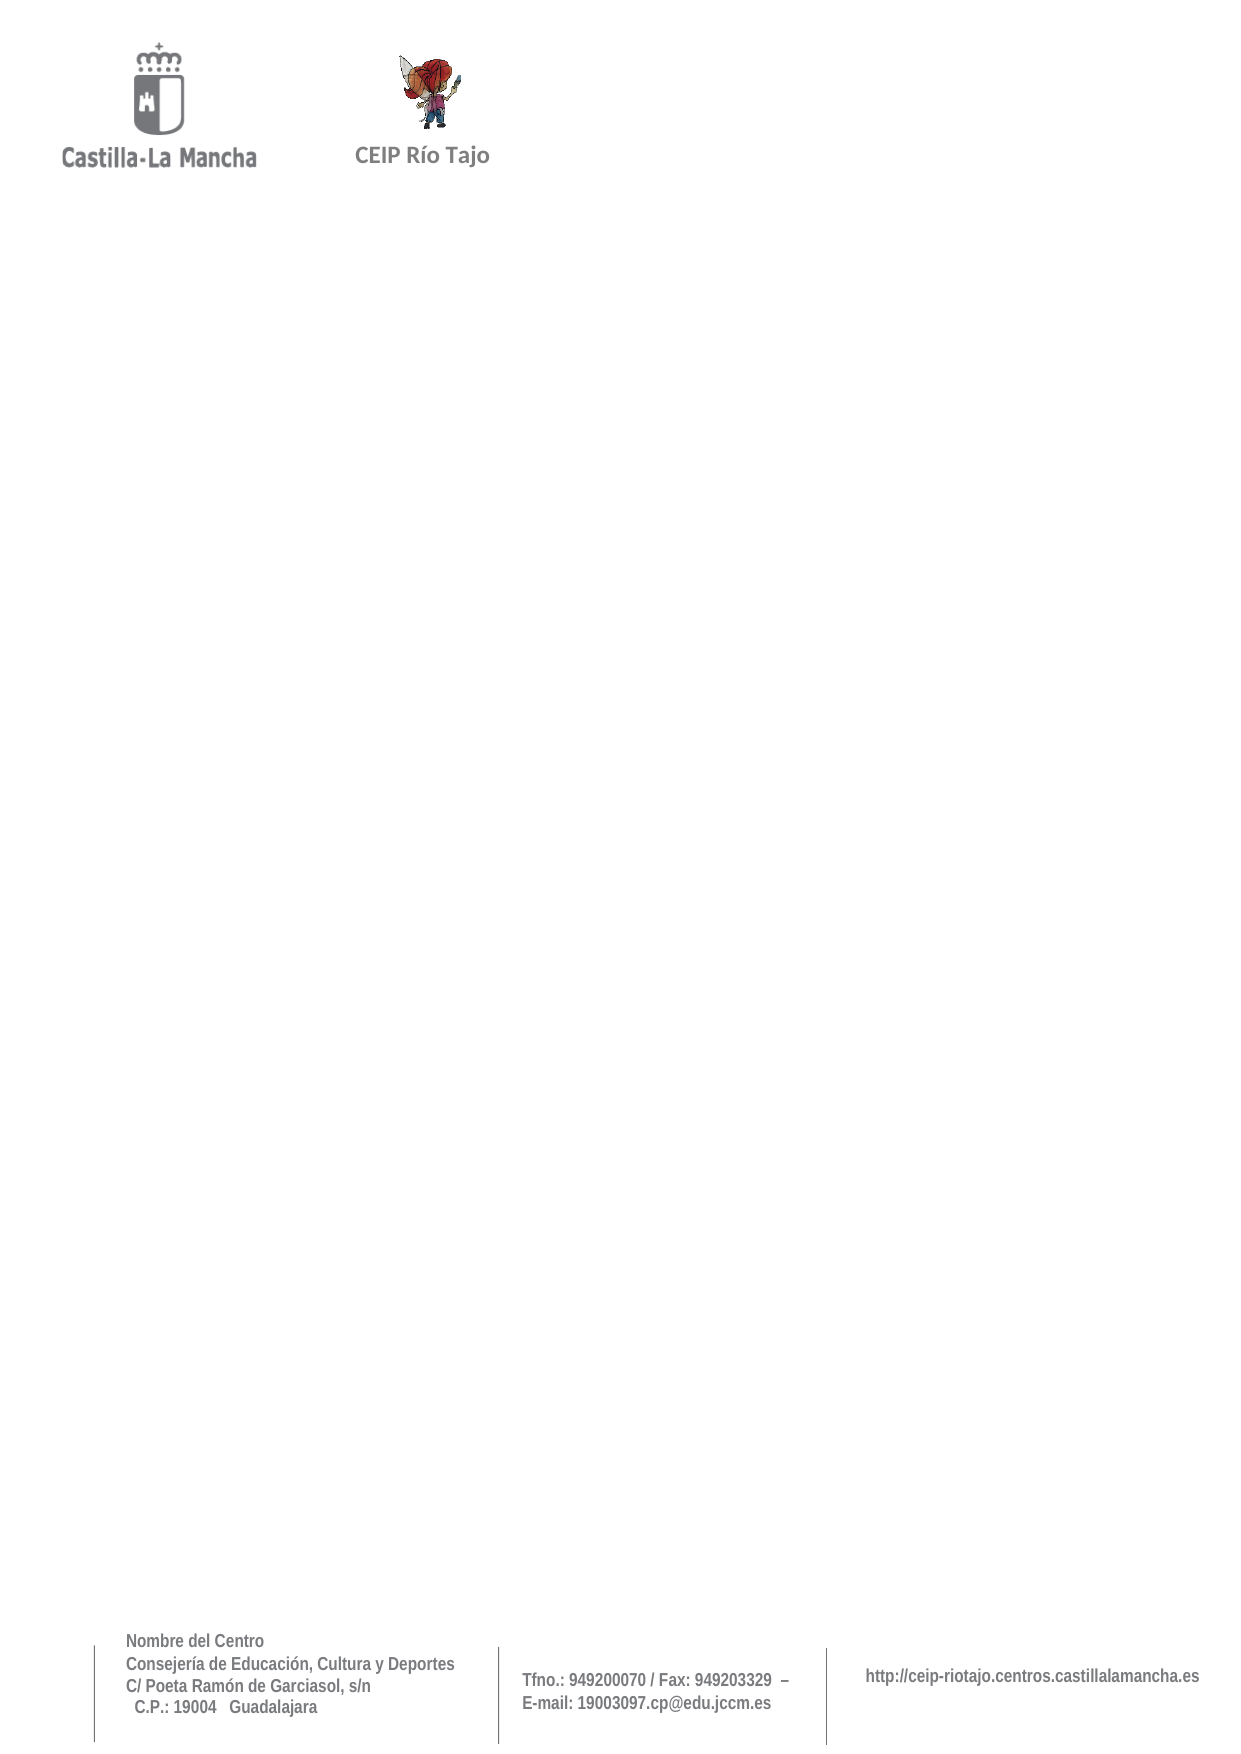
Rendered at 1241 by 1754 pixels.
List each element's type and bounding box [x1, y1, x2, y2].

picture [398, 41, 461, 131]
picture [62, 42, 257, 168]
